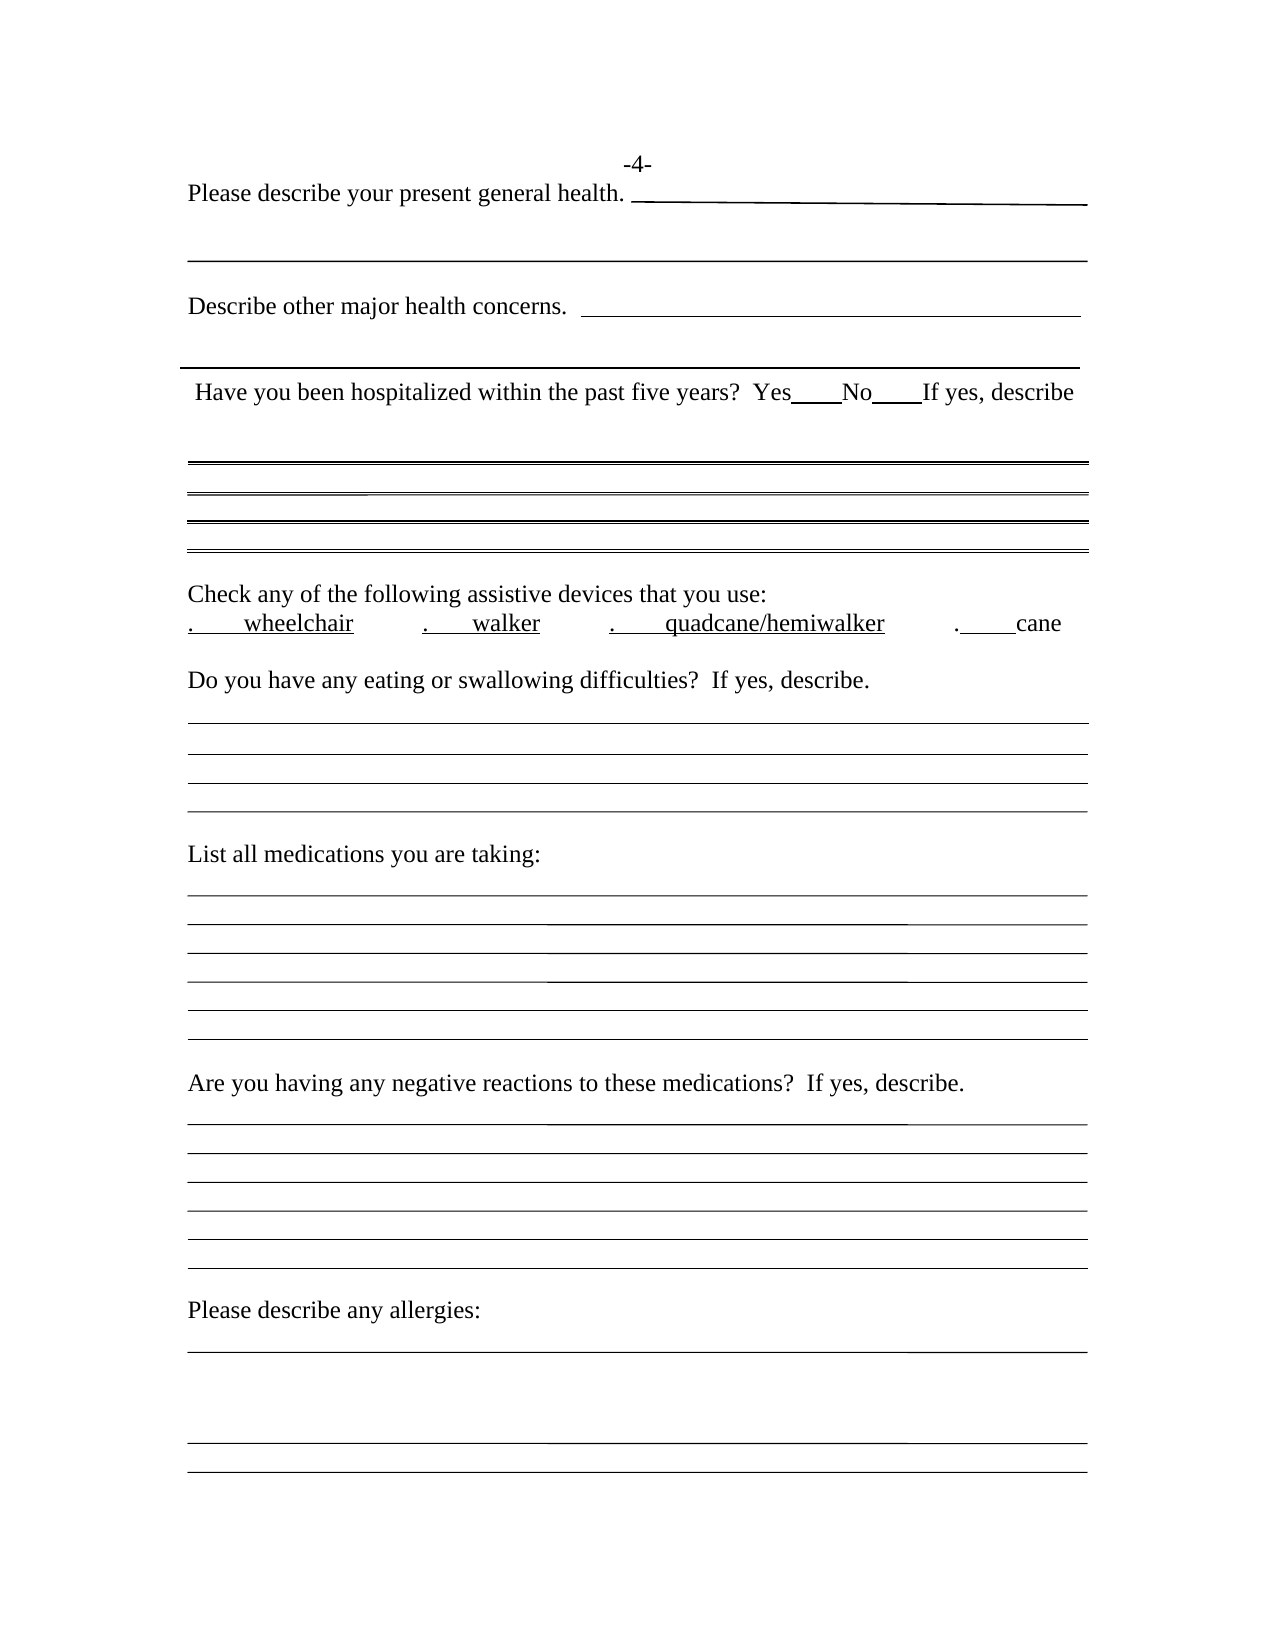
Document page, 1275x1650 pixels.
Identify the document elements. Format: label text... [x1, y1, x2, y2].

text -4- [187, 150, 1087, 178]
text Describe other major health concerns. Have you been hospitalized within the past five years? Yes No If yes, describe [187, 291, 1081, 406]
text Please describe your present general health. [187, 178, 1110, 207]
text . wheelchair . walker . quadcane/hemiwalker . cane Do you have any eating or swallowing difficulties? If yes, describe. [187, 608, 1062, 694]
text List all medications you are taking: [187, 839, 1110, 868]
text Please describe any allergies: [187, 1296, 1110, 1324]
text Are you having any negative reactions to these medications? If yes, describe. [187, 1068, 1110, 1097]
text Check any of the following assistive devices that you use: [187, 579, 1110, 608]
